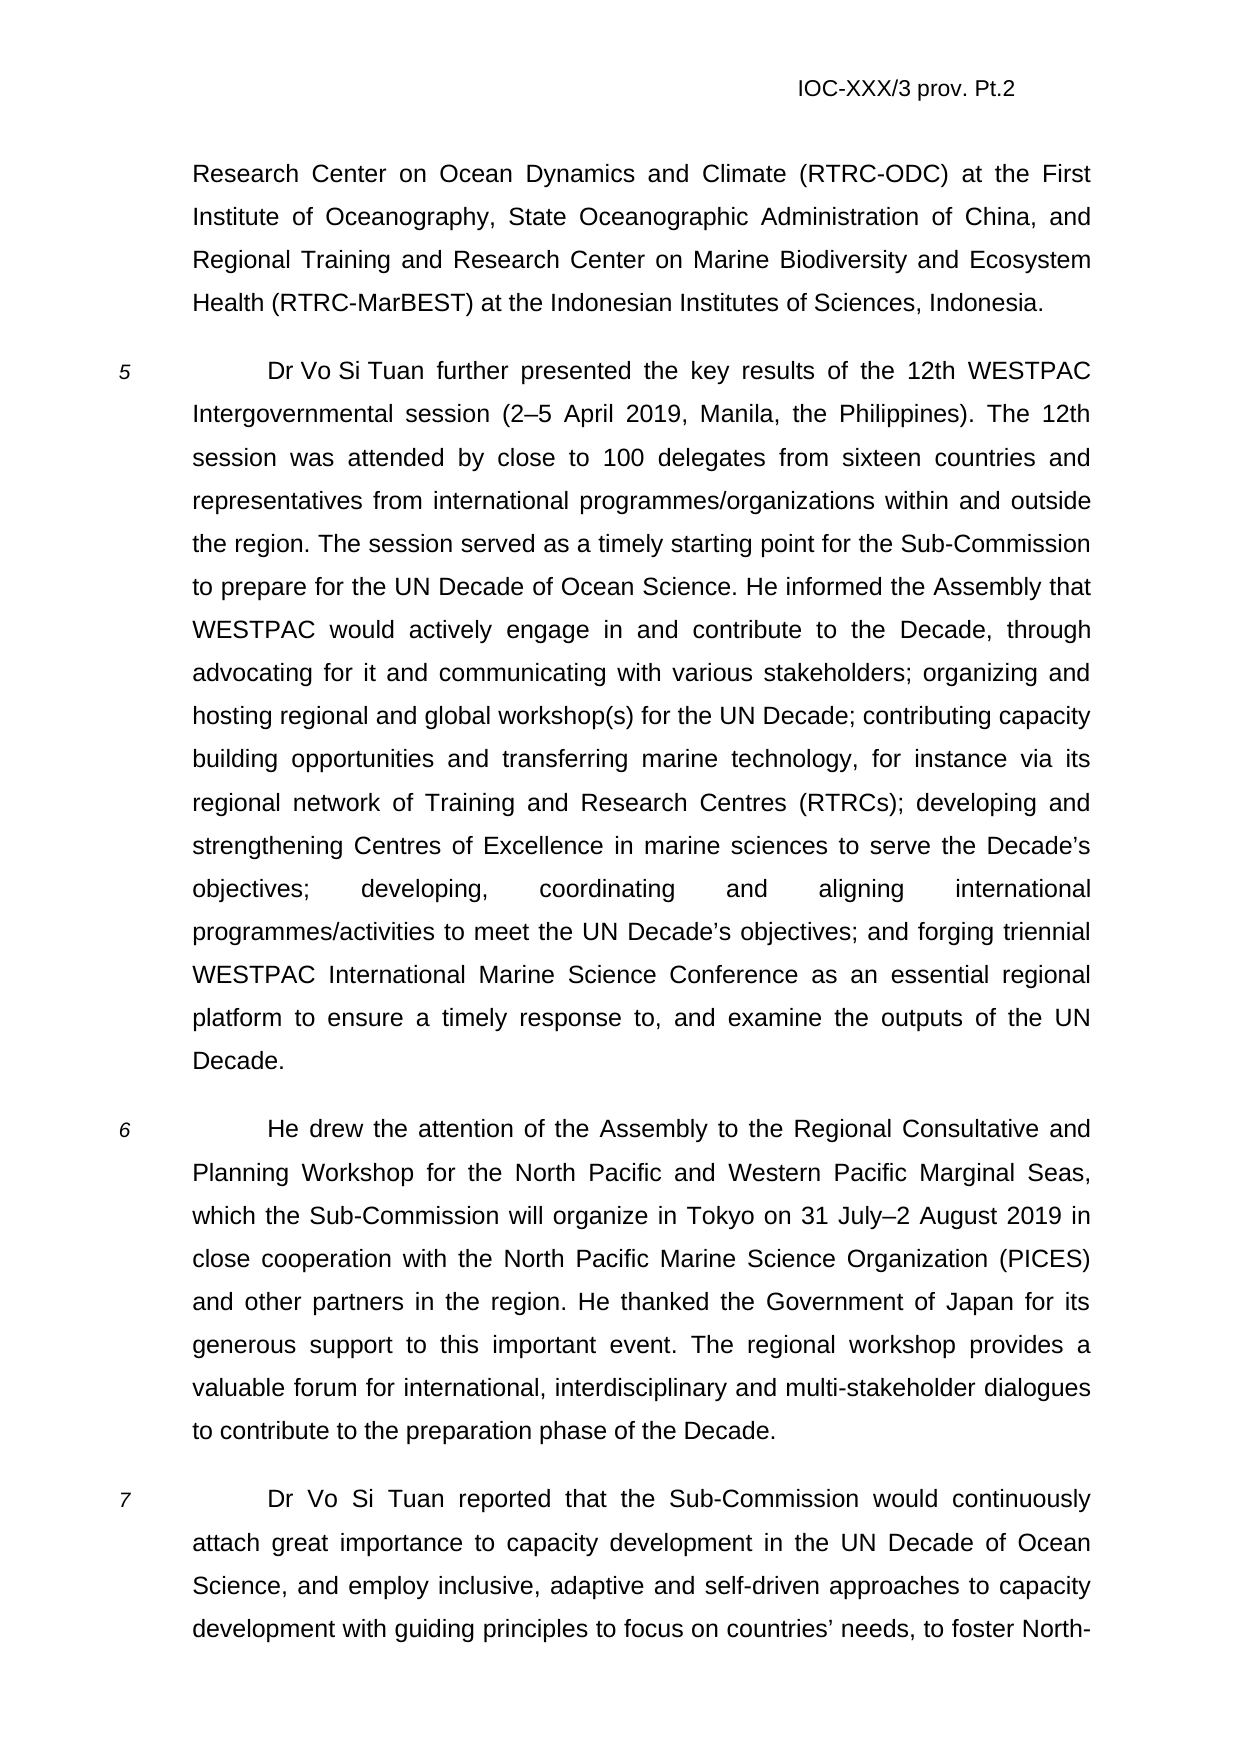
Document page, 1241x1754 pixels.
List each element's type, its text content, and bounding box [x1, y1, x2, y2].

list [118, 159, 1092, 317]
list He drew the attention of the Assembly to the Regional Consultative and Planning Workshop for the North Pacific and Western Pacific Marginal Seas, which the Sub-Commission will organize in Tokyo on 31 July–2 August 2019 in close cooperation with the North Pacific Marine Science Organization (PICES) and other partners in the region. He thanked the Government of Japan for its generous support to this important event. The regional workshop provides a valuable forum for international, interdisciplinary and multi-stakeholder dialogues to contribute to the preparation phase of the Decade. [118, 1114, 1092, 1445]
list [118, 1484, 1092, 1643]
list Dr Vo Si Tuan further presented the key results of the 12th WESTPAC Intergovernmental session (2–5 April 2019, Manila, the Philippines). The 12th session was attended by close to 100 delegates from sixteen countries and representatives from international programmes/organizations within and outside the region. The session served as a timely starting point for the Sub-Commission to prepare for the UN Decade of Ocean Science. He informed the Assembly that WESTPAC would actively engage in and contribute to the Decade, through advocating for it and communicating with various stakeholders; organizing and hosting regional and global workshop(s) for the UN Decade; contributing capacity building opportunities and transferring marine technology, for instance via its regional network of Training and Research Centres (RTRCs); developing and strengthening Centres of Excellence in marine sciences to serve the Decade’s objectives; developing, coordinating and aligning international programmes/activities to meet the UN Decade’s objectives; and forging triennial WESTPAC International Marine Science Conference as an essential regional platform to ensure a timely response to, and examine the outputs of the UN Decade. [118, 356, 1092, 1075]
